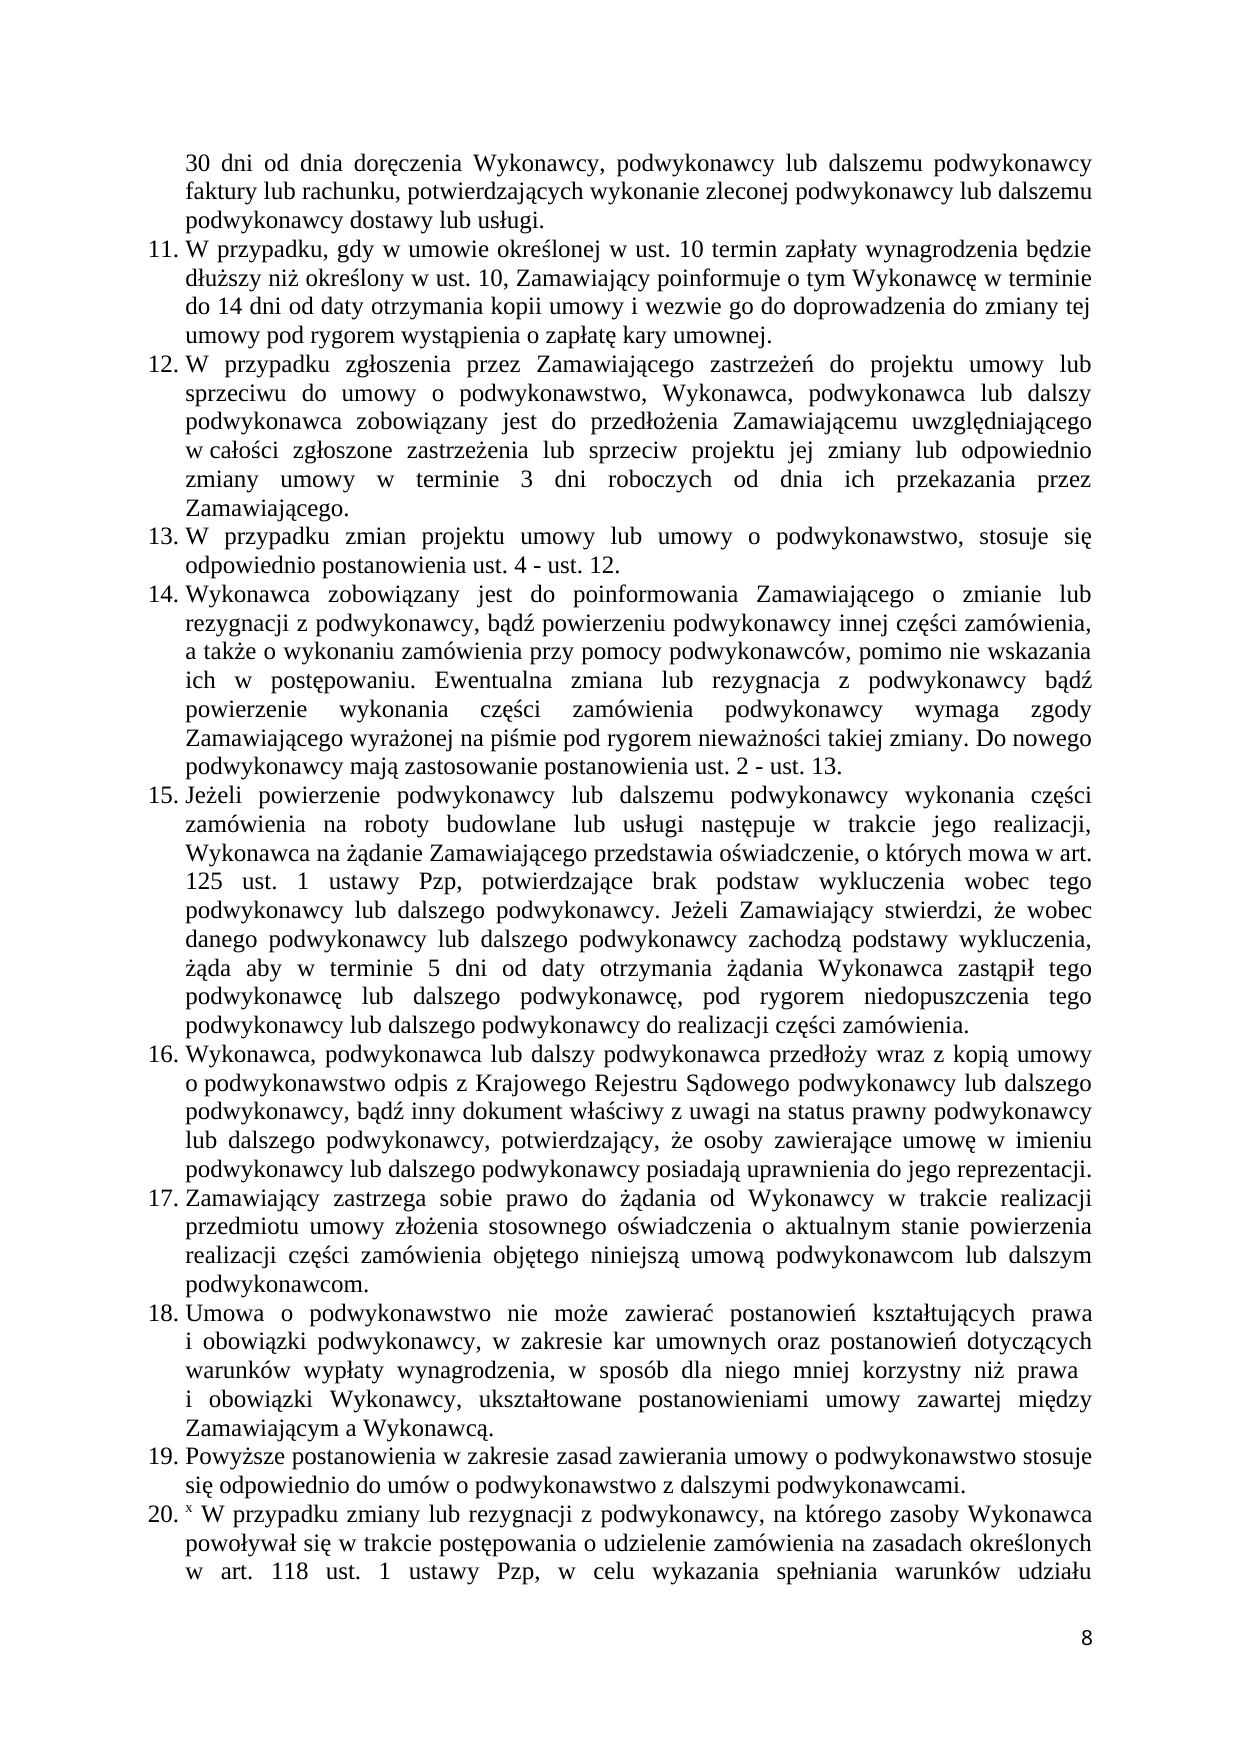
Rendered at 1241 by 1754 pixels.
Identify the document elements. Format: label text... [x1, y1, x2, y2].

list Jeżeli powierzenie podwykonawcy lub dalszemu podwykonawcy wykonania części zamówienia na roboty budowlane lub usługi następuje w trakcie jego realizacji, Wykonawca na żądanie Zamawiającego przedstawia oświadczenie, o których mowa w art. 125 ust. 1 ustawy Pzp, potwierdzające brak podstaw wykluczenia wobec tego podwykonawcy lub dalszego podwykonawcy. Jeżeli Zamawiający stwierdzi, że wobec danego podwykonawcy lub dalszego podwykonawcy zachodzą podstawy wykluczenia, żąda aby w terminie 5 dni od daty otrzymania żądania Wykonawca zastąpił tego podwykonawcę lub dalszego podwykonawcę, pod rygorem niedopuszczenia tego podwykonawcy lub dalszego podwykonawcy do realizacji części zamówienia. [148, 780, 1092, 1039]
list Umowa o podwykonawstwo nie może zawierać postanowień kształtujących prawa i obowiązki podwykonawcy, w zakresie kar umownych oraz postanowień dotyczących warunków wypłaty wynagrodzenia, w sposób dla niego mniej korzystny niż prawa i obowiązki Wykonawcy, ukształtowane postanowieniami umowy zawartej między Zamawiającym a Wykonawcą. [148, 1298, 1093, 1441]
list W przypadku zmian projektu umowy lub umowy o podwykonawstwo, stosuje się odpowiednio postanowienia ust. 4 - ust. 12. [148, 521, 1092, 579]
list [148, 1499, 1093, 1585]
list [148, 148, 1092, 234]
list W przypadku, gdy w umowie określonej w ust. 10 termin zapłaty wynagrodzenia będzie dłuższy niż określony w ust. 10, Zamawiający poinformuje o tym Wykonawcę w terminie do 14 dni od daty otrzymania kopii umowy i wezwie go do doprowadzenia do zmiany tej umowy pod rygorem wystąpienia o zapłatę kary umownej. [148, 234, 1092, 349]
list Wykonawca, podwykonawca lub dalszy podwykonawca przedłoży wraz z kopią umowy o podwykonawstwo odpis z Krajowego Rejestru Sądowego podwykonawcy lub dalszego podwykonawcy, bądź inny dokument właściwy z uwagi na status prawny podwykonawcy lub dalszego podwykonawcy, potwierdzający, że osoby zawierające umowę w imieniu podwykonawcy lub dalszego podwykonawcy posiadają uprawnienia do jego reprezentacji. [148, 1039, 1093, 1183]
list Zamawiający zastrzega sobie prawo do żądania od Wykonawcy w trakcie realizacji przedmiotu umowy złożenia stosownego oświadczenia o aktualnym stanie powierzenia realizacji części zamówienia objętego niniejszą umową podwykonawcom lub dalszym podwykonawcom. [148, 1183, 1093, 1298]
list W przypadku zgłoszenia przez Zamawiającego zastrzeżeń do projektu umowy lub sprzeciwu do umowy o podwykonawstwo, Wykonawca, podwykonawca lub dalszy podwykonawca zobowiązany jest do przedłożenia Zamawiającemu uwzględniającego w całości zgłoszone zastrzeżenia lub sprzeciw projektu jej zmiany lub odpowiednio zmiany umowy w terminie 3 dni roboczych od dnia ich przekazania przez Zamawiającego. [148, 349, 1092, 521]
list Powyższe postanowienia w zakresie zasad zawierania umowy o podwykonawstwo stosuje się odpowiednio do umów o podwykonawstwo z dalszymi podwykonawcami. [148, 1441, 1093, 1499]
list Wykonawca zobowiązany jest do poinformowania Zamawiającego o zmianie lub rezygnacji z podwykonawcy, bądź powierzeniu podwykonawcy innej części zamówienia, a także o wykonaniu zamówienia przy pomocy podwykonawców, pomimo nie wskazania ich w postępowaniu. Ewentualna zmiana lub rezygnacja z podwykonawcy bądź powierzenie wykonania części zamówienia podwykonawcy wymaga zgody Zamawiającego wyrażonej na piśmie pod rygorem nieważności takiej zmiany. Do nowego podwykonawcy mają zastosowanie postanowienia ust. 2 - ust. 13. [148, 579, 1092, 780]
